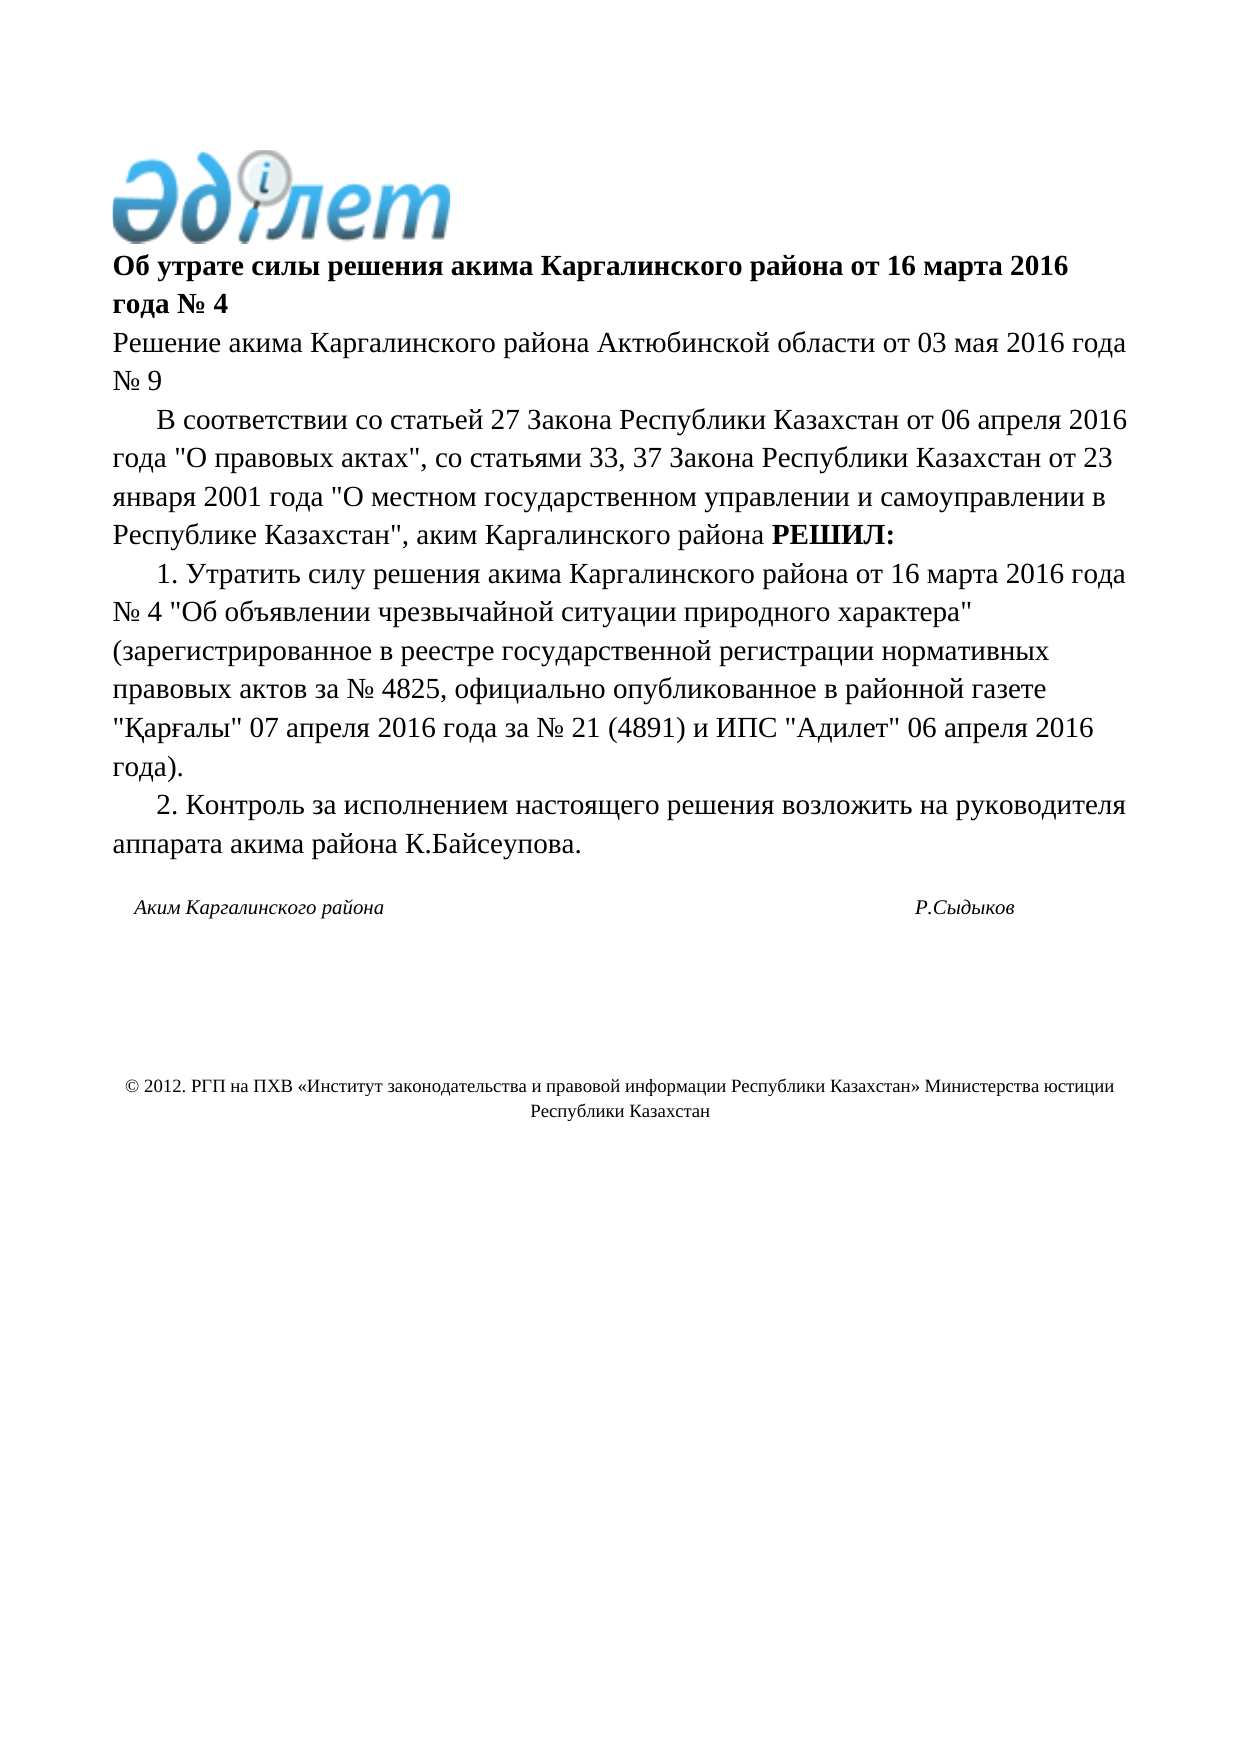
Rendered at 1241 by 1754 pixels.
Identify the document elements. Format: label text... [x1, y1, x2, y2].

table_header Р.Сыдыков [913, 893, 1240, 924]
text Решение акима Каргалинского района Актюбинской области от 03 мая 2016 года № 9 [112, 325, 1128, 397]
text © 2012. РГП на ПХВ «Институт законодательства и правовой информации Республики Казахстан» Министерства юстиции Республики Казахстан [112, 1075, 1128, 1122]
text В соответствии со статьей 27 Закона Республики Казахстан от 06 апреля 2016 года "О правовых актах", со статьями 33, 37 Закона Республики Казахстан от 23 января 2001 года "О местном государственном управлении и самоуправлении в Республике Казахстан", аким Каргалинского района РЕШИЛ: 1. Утратить силу решения акима Каргалинского района от 16 марта 2016 года № 4 "Об объявлении чрезвычайной ситуации природного характера" (зарегистрированное в реестре государственной регистрации нормативных правовых актов за № 4825, официально опубликованное в районной газете "Қарғалы" 07 апреля 2016 года за № 21 (4891) и ИПС "Адилет" 06 апреля 2016 года). 2. Контроль за исполнением настоящего решения возложить на руководителя аппарата акима района К.Байсеупова. [112, 402, 1128, 889]
table_header Аким Каргалинского района [101, 893, 913, 924]
picture [112, 150, 451, 244]
text Об утрате силы решения акима Каргалинского района от 16 марта 2016 года № 4 [112, 248, 1128, 320]
